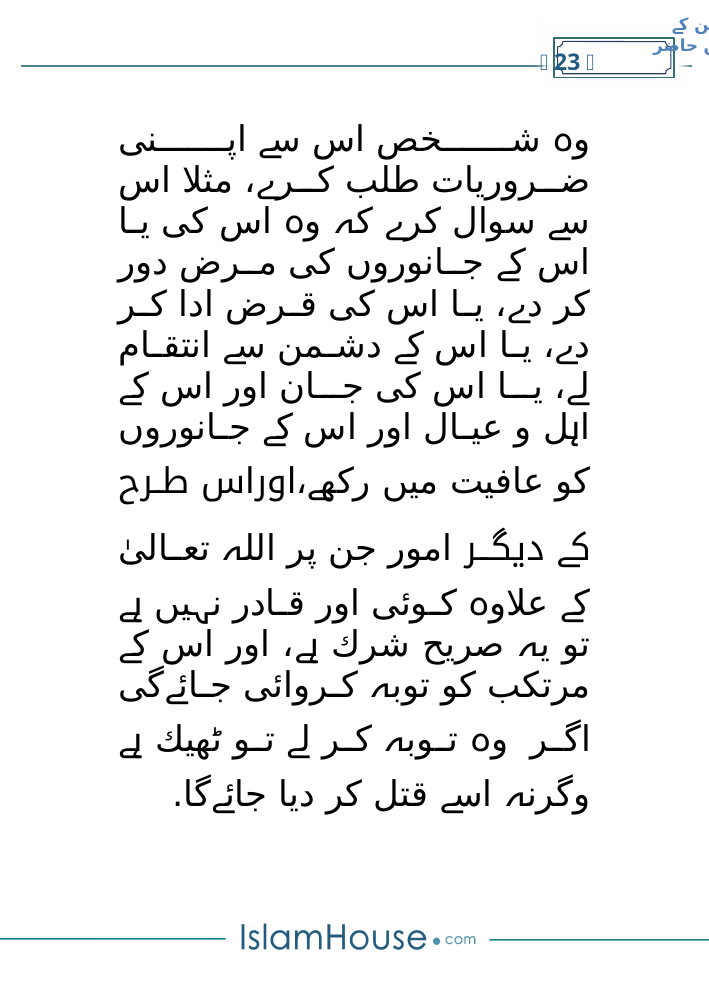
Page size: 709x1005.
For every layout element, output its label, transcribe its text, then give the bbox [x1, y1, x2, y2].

picture [233, 919, 709, 956]
picture [0, 918, 226, 955]
text وہ شخص اس سے اپنى ضروريات طلب كرے، مثلا اس سے سوال كرے كہ وہ اس كى يا اس كے جانوروں كى مرض دور كر دے، يا اس كى قرض ادا كر دے، يا اس كے دشمن سے انتقام لے، يا اس كى جان اور اس كے اہل و عيال اور اس كے جانوروں كو عافيت ميں ركھے،اوراس طرح کے دیگر امور جن پر اللہ تعالیٰ كے علاوہ كوئى اور قادر نہیں ہے تو يہ صريح شرك ہے، اور اس كے مرتكب كو توبہ كروائى جائےگى اگر وہ توبہ كر لے تو ٹھيك ہے وگرنہ اسے قتل كر ديا جائےگا. [118, 118, 591, 815]
